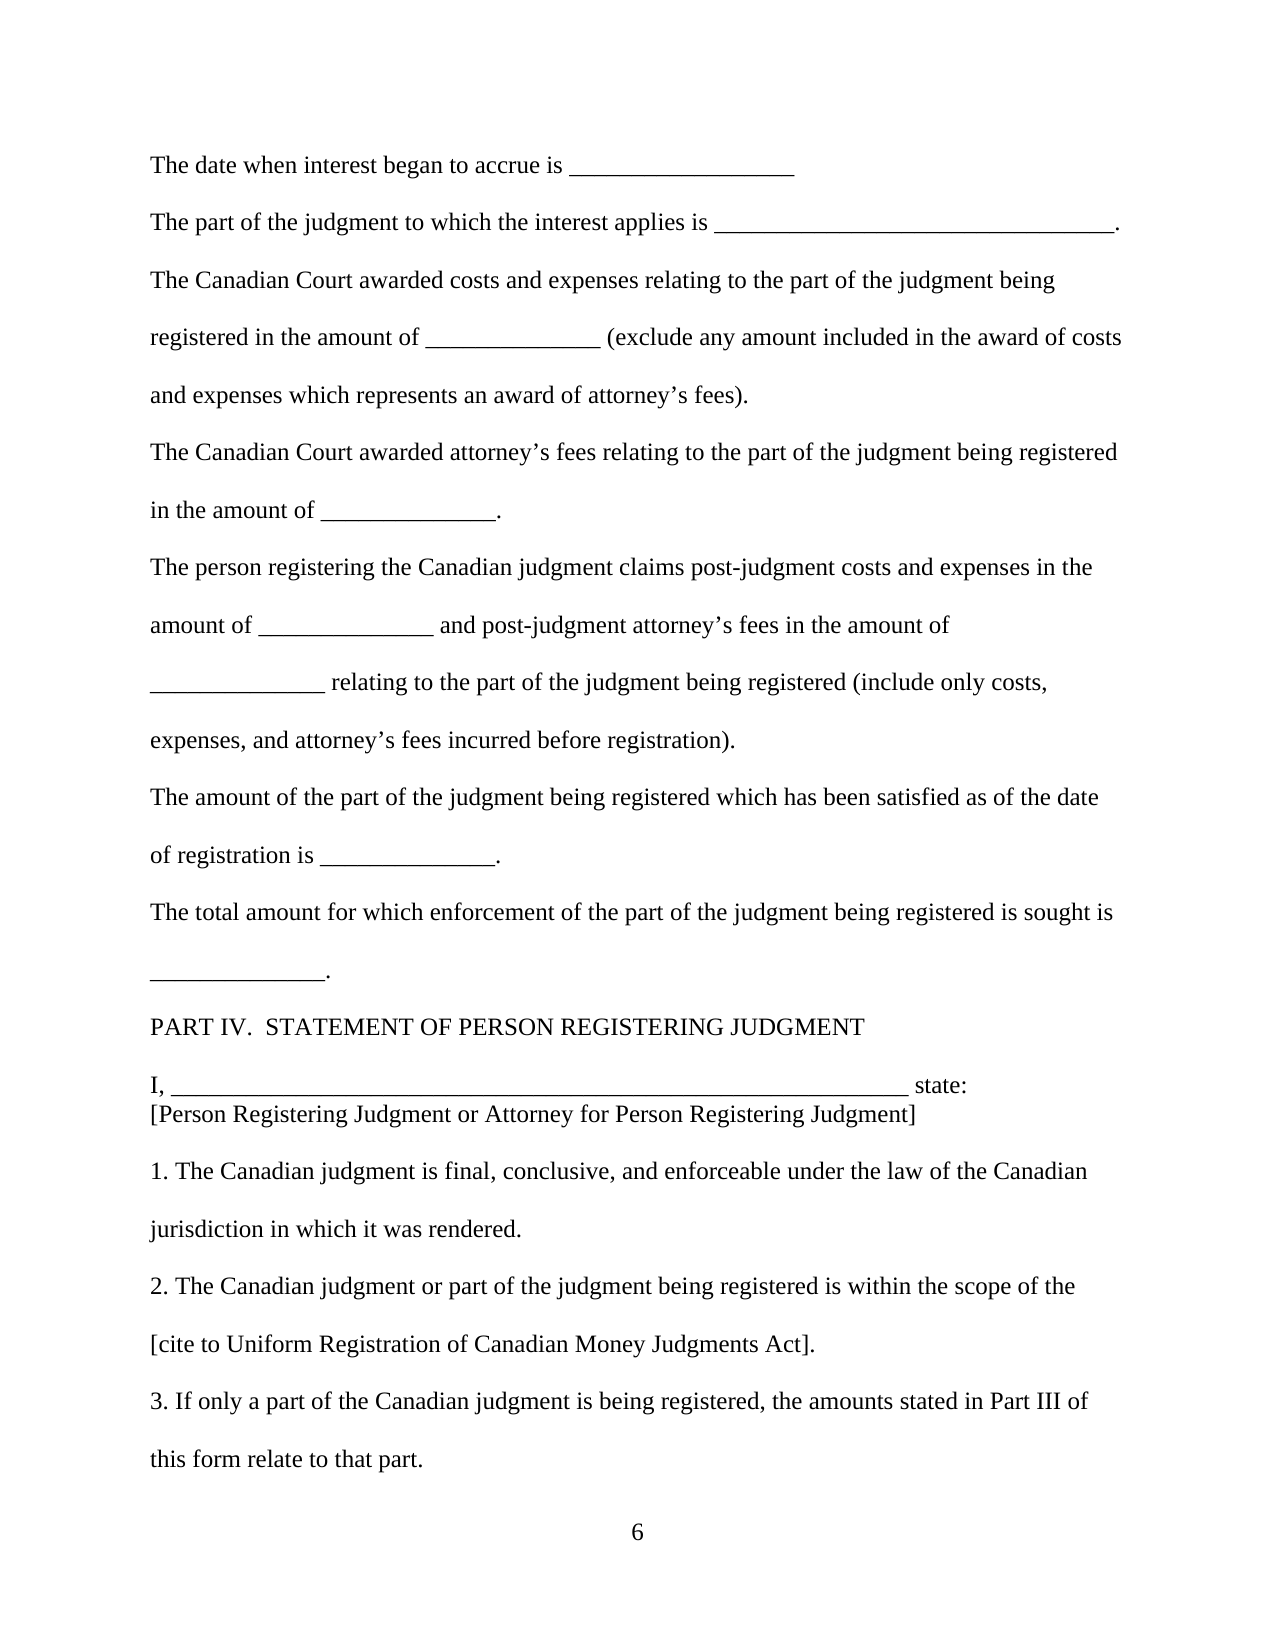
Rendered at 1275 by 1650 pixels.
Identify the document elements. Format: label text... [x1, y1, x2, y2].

text The date when interest began to accrue is __________________ [150, 150, 1125, 179]
text The Canadian Court awarded attorney’s fees relating to the part of the judgment being registered in the amount of ______________. [150, 437, 1125, 524]
text The total amount for which enforcement of the part of the judgment being registered is sought is ______________. [150, 897, 1125, 984]
text The person registering the Canadian judgment claims post-judgment costs and expenses in the amount of ______________ and post-judgment attorney’s fees in the amount of ______________ relating to the part of the judgment being registered (include only costs, expenses, and attorney’s fees incurred before registration). [150, 552, 1125, 754]
text 2. The Canadian judgment or part of the judgment being registered is within the scope of the [cite to Uniform Registration of Canadian Money Judgments Act]. [150, 1271, 1125, 1357]
text [Person Registering Judgment or Attorney for Person Registering Judgment] [150, 1099, 1125, 1127]
text The Canadian Court awarded costs and expenses relating to the part of the judgment being registered in the amount of ______________ (exclude any amount included in the award of costs and expenses which represents an award of attorney’s fees). [150, 265, 1125, 409]
text I, ___________________________________________________________ state: [150, 1070, 1125, 1099]
text The amount of the part of the judgment being registered which has been satisfied as of the date of registration is ______________. [150, 782, 1125, 869]
text 1. The Canadian judgment is final, conclusive, and enforceable under the law of the Canadian jurisdiction in which it was rendered. [150, 1156, 1125, 1242]
text PART IV. STATEMENT OF PERSON REGISTERING JUDGMENT [150, 1012, 1125, 1041]
text 3. If only a part of the Canadian judgment is being registered, the amounts stated in Part III of this form relate to that part. [150, 1386, 1125, 1472]
text The part of the judgment to which the interest applies is ________________________________. [150, 207, 1125, 236]
